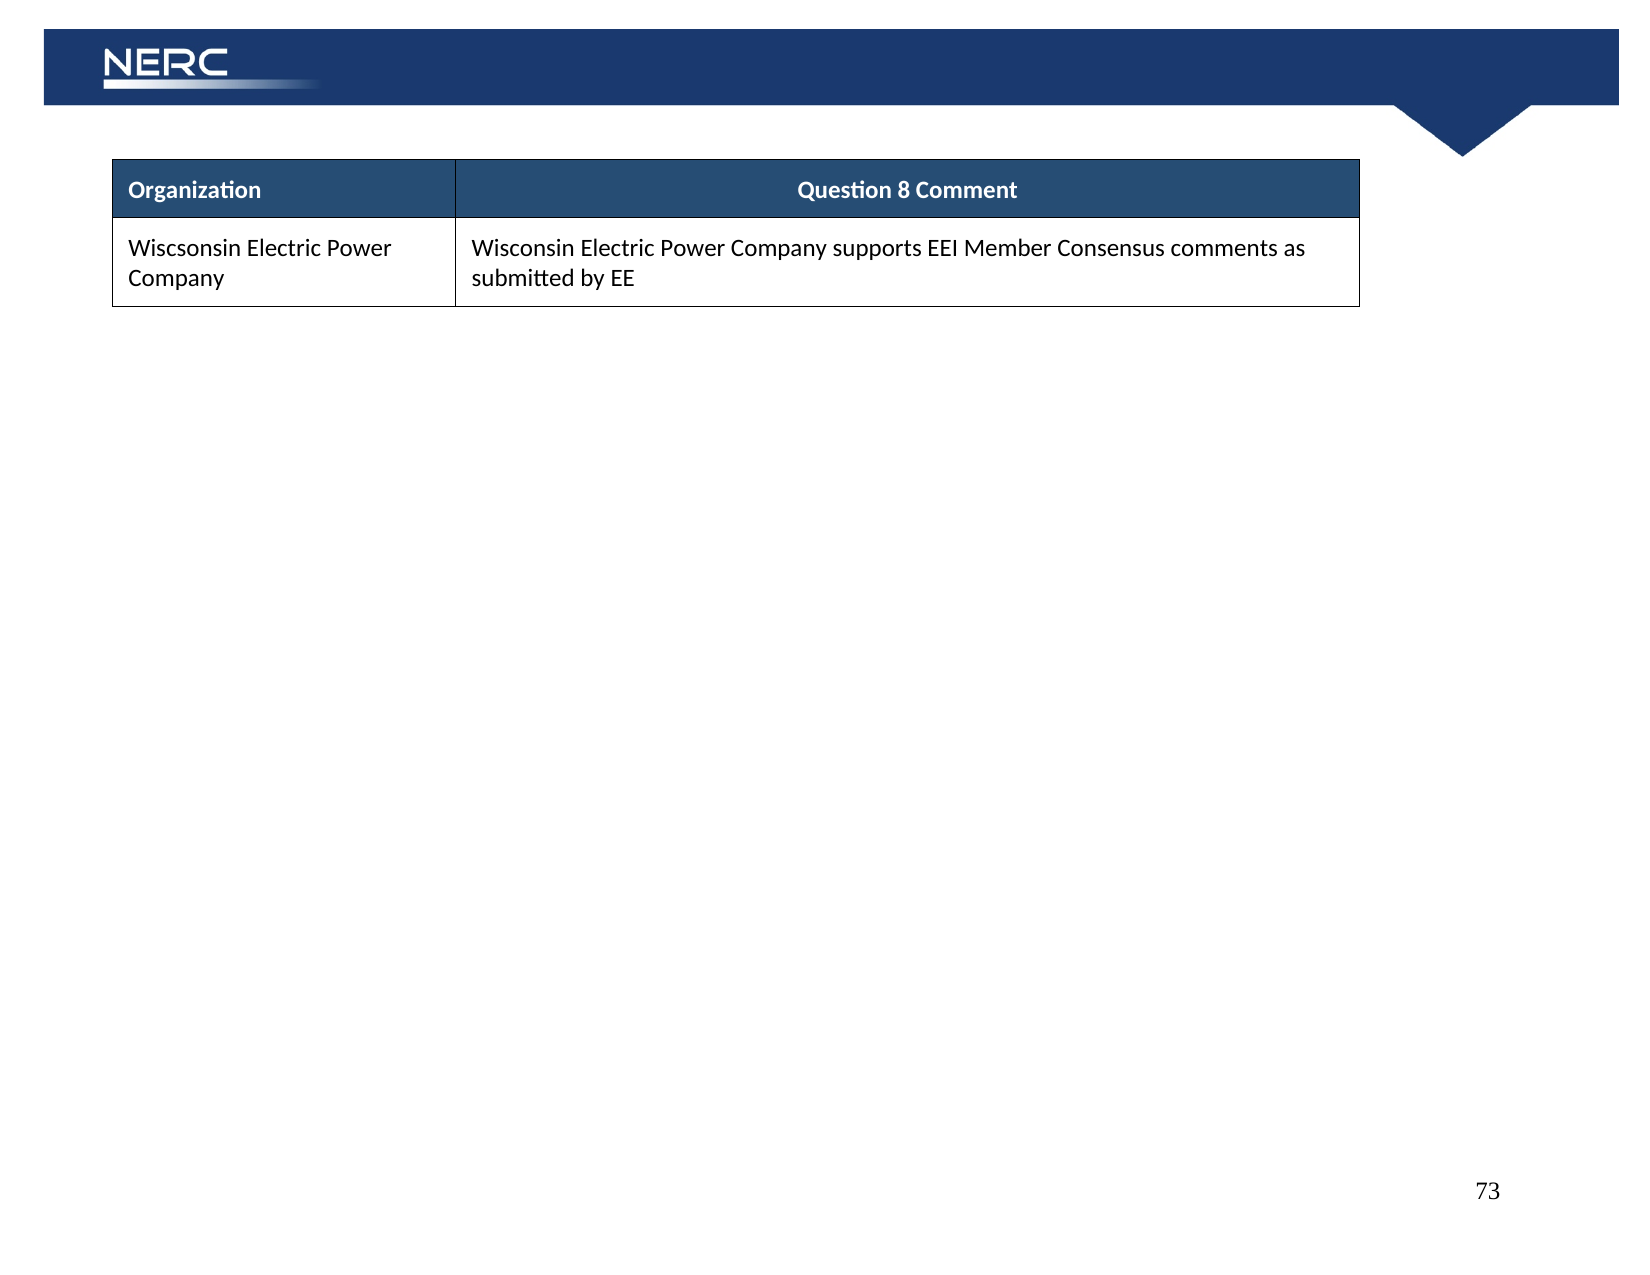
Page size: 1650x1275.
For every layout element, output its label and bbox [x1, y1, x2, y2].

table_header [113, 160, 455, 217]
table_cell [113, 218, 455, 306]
picture [43, 29, 1619, 157]
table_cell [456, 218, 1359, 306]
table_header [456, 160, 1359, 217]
